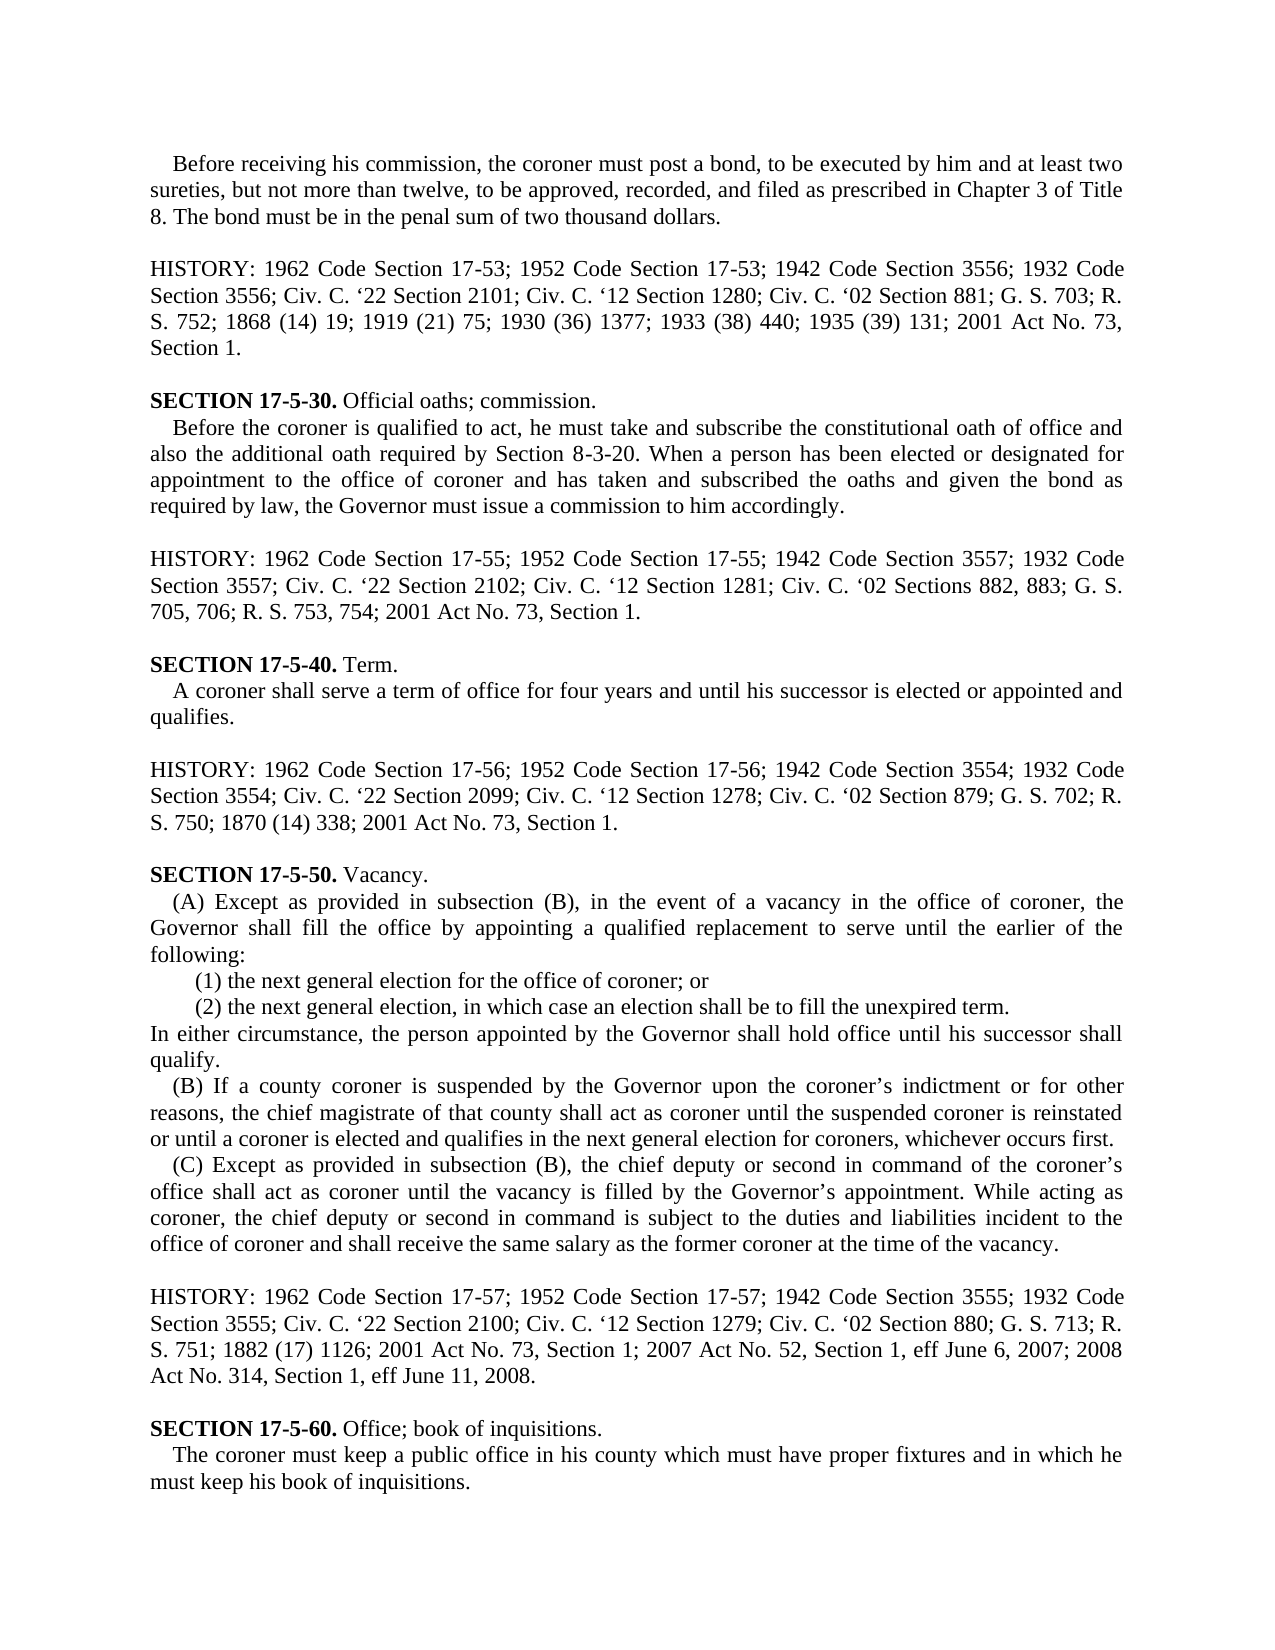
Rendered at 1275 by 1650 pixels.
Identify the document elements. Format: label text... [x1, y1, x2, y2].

text (C) Except as provided in subsection (B), the chief deputy or second in command of the coroner’s office shall act as coroner until the vacancy is filled by the Governor’s appointment. While acting as coroner, the chief deputy or second in command is subject to the duties and liabilities incident to the office of coroner and shall receive the same salary as the former coroner at the time of the vacancy. [150, 1151, 1125, 1257]
text (2) the next general election, in which case an election shall be to fill the unexpired term. [150, 993, 1125, 1020]
text HISTORY: 1962 Code Section 17-56; 1952 Code Section 17-56; 1942 Code Section 3554; 1932 Code Section 3554; Civ. C. ‘22 Section 2099; Civ. C. ‘12 Section 1278; Civ. C. ‘02 Section 879; G. S. 702; R. S. 750; 1870 (14) 338; 2001 Act No. 73, Section 1. [150, 756, 1125, 835]
text SECTION 17-5-50. Vacancy. [150, 862, 1125, 888]
text The coroner must keep a public office in his county which must have proper fixtures and in which he must keep his book of inquisitions. [150, 1441, 1125, 1494]
text (1) the next general election for the office of coroner; or [150, 967, 1125, 993]
text SECTION 17-5-40. Term. [150, 651, 1125, 677]
text A coroner shall serve a term of office for four years and until his successor is elected or appointed and qualifies. [150, 677, 1125, 730]
text In either circumstance, the person appointed by the Governor shall hold office until his successor shall qualify. [150, 1020, 1125, 1072]
text HISTORY: 1962 Code Section 17-55; 1952 Code Section 17-55; 1942 Code Section 3557; 1932 Code Section 3557; Civ. C. ‘22 Section 2102; Civ. C. ‘12 Section 1281; Civ. C. ‘02 Sections 882, 883; G. S. 705, 706; R. S. 753, 754; 2001 Act No. 73, Section 1. [150, 545, 1125, 624]
text (B) If a county coroner is suspended by the Governor upon the coroner’s indictment or for other reasons, the chief magistrate of that county shall act as coroner until the suspended coroner is reinstated or until a coroner is elected and qualifies in the next general election for coroners, whichever occurs first. [150, 1072, 1125, 1151]
text HISTORY: 1962 Code Section 17-57; 1952 Code Section 17-57; 1942 Code Section 3555; 1932 Code Section 3555; Civ. C. ‘22 Section 2100; Civ. C. ‘12 Section 1279; Civ. C. ‘02 Section 880; G. S. 713; R. S. 751; 1882 (17) 1126; 2001 Act No. 73, Section 1; 2007 Act No. 52, Section 1, eff June 6, 2007; 2008 Act No. 314, Section 1, eff June 11, 2008. [150, 1283, 1125, 1389]
text SECTION 17-5-60. Office; book of inquisitions. [150, 1415, 1125, 1441]
text SECTION 17-5-30. Official oaths; commission. [150, 387, 1125, 413]
text (A) Except as provided in subsection (B), in the event of a vacancy in the office of coroner, the Governor shall fill the office by appointing a qualified replacement to serve until the earlier of the following: [150, 888, 1125, 967]
text Before the coroner is qualified to act, he must take and subscribe the constitutional oath of office and also the additional oath required by Section 8-3-20. When a person has been elected or designated for appointment to the office of coroner and has taken and subscribed the oaths and given the bond as required by law, the Governor must issue a commission to him accordingly. [150, 413, 1125, 519]
text Before receiving his commission, the coroner must post a bond, to be executed by him and at least two sureties, but not more than twelve, to be approved, recorded, and filed as prescribed in Chapter 3 of Title 8. The bond must be in the penal sum of two thousand dollars. [150, 150, 1125, 229]
text HISTORY: 1962 Code Section 17-53; 1952 Code Section 17-53; 1942 Code Section 3556; 1932 Code Section 3556; Civ. C. ‘22 Section 2101; Civ. C. ‘12 Section 1280; Civ. C. ‘02 Section 881; G. S. 703; R. S. 752; 1868 (14) 19; 1919 (21) 75; 1930 (36) 1377; 1933 (38) 440; 1935 (39) 131; 2001 Act No. 73, Section 1. [150, 255, 1125, 361]
